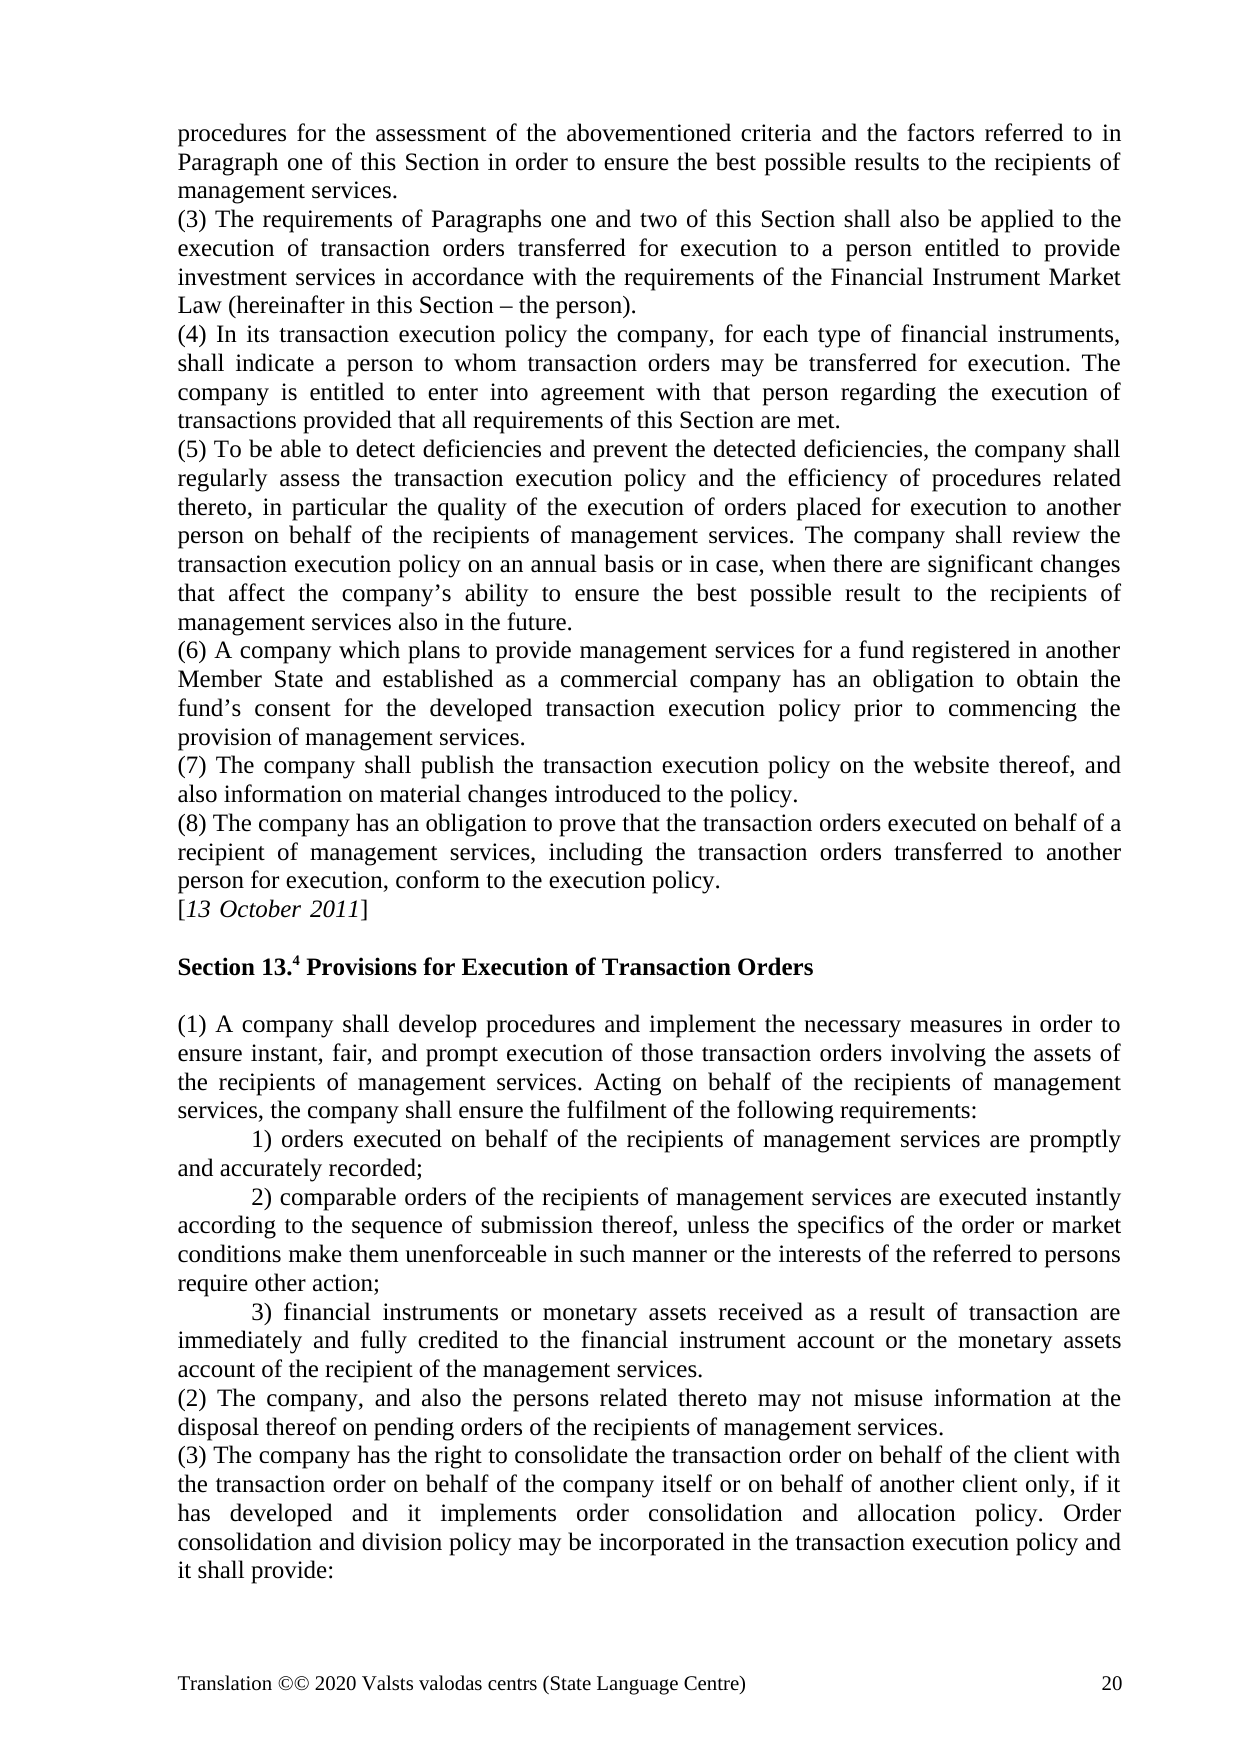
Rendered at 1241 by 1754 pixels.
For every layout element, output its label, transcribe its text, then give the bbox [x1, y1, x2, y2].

text (3) The requirements of Paragraphs one and two of this Section shall also be applied to the execution of transaction orders transferred for execution to a person entitled to provide investment services in accordance with the requirements of the Financial Instrument Market Law (hereinafter in this Section – the person). [177, 204, 1122, 319]
text (4) In its transaction execution policy the company, for each type of financial instruments, shall indicate a person to whom transaction orders may be transferred for execution. The company is entitled to enter into agreement with that person regarding the execution of transactions provided that all requirements of this Section are met. [177, 319, 1122, 434]
text (2) The company, and also the persons related thereto may not misuse information at the disposal thereof on pending orders of the recipients of management services. [177, 1383, 1122, 1441]
text (1) A company shall develop procedures and implement the necessary measures in order to ensure instant, fair, and prompt execution of those transaction orders involving the assets of the recipients of management services. Acting on behalf of the recipients of management services, the company shall ensure the fulfilment of the following requirements: [177, 1009, 1122, 1124]
text 2) comparable orders of the recipients of management services are executed instantly according to the sequence of submission thereof, unless the specifics of the order or market conditions make them unenforceable in such manner or the interests of the referred to persons require other action; [177, 1182, 1122, 1297]
text 3) financial instruments or monetary assets received as a result of transaction are immediately and fully credited to the financial instrument account or the monetary assets account of the recipient of the management services. [177, 1297, 1122, 1383]
text (7) The company shall publish the transaction execution policy on the website thereof, and also information on material changes introduced to the policy. [177, 751, 1122, 808]
text (5) To be able to detect deficiencies and prevent the detected deficiencies, the company shall regularly assess the transaction execution policy and the efficiency of procedures related thereto, in particular the quality of the execution of orders placed for execution to another person on behalf of the recipients of management services. The company shall review the transaction execution policy on an annual basis or in case, when there are significant changes that affect the company’s ability to ensure the best possible result to the recipients of management services also in the future. [177, 434, 1122, 636]
text (3) The company has the right to consolidate the transaction order on behalf of the client with the transaction order on behalf of the company itself or on behalf of another client only, if it has developed and it implements order consolidation and allocation policy. Order consolidation and division policy may be incorporated in the transaction execution policy and it shall provide: [177, 1441, 1122, 1584]
text (6) A company which plans to provide management services for a fund registered in another Member State and established as a commercial company has an obligation to obtain the fund’s consent for the developed transaction execution policy prior to commencing the provision of management services. [177, 636, 1122, 751]
text (8) The company has an obligation to prove that the transaction orders executed on behalf of a recipient of management services, including the transaction orders transferred to another person for execution, conform to the execution policy. [177, 808, 1122, 894]
text Section 13.4 Provisions for Execution of Transaction Orders [177, 952, 1122, 981]
text 1) orders executed on behalf of the recipients of management services are promptly and accurately recorded; [177, 1124, 1122, 1182]
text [177, 118, 1122, 204]
text [13 October 2011] [177, 894, 1122, 923]
